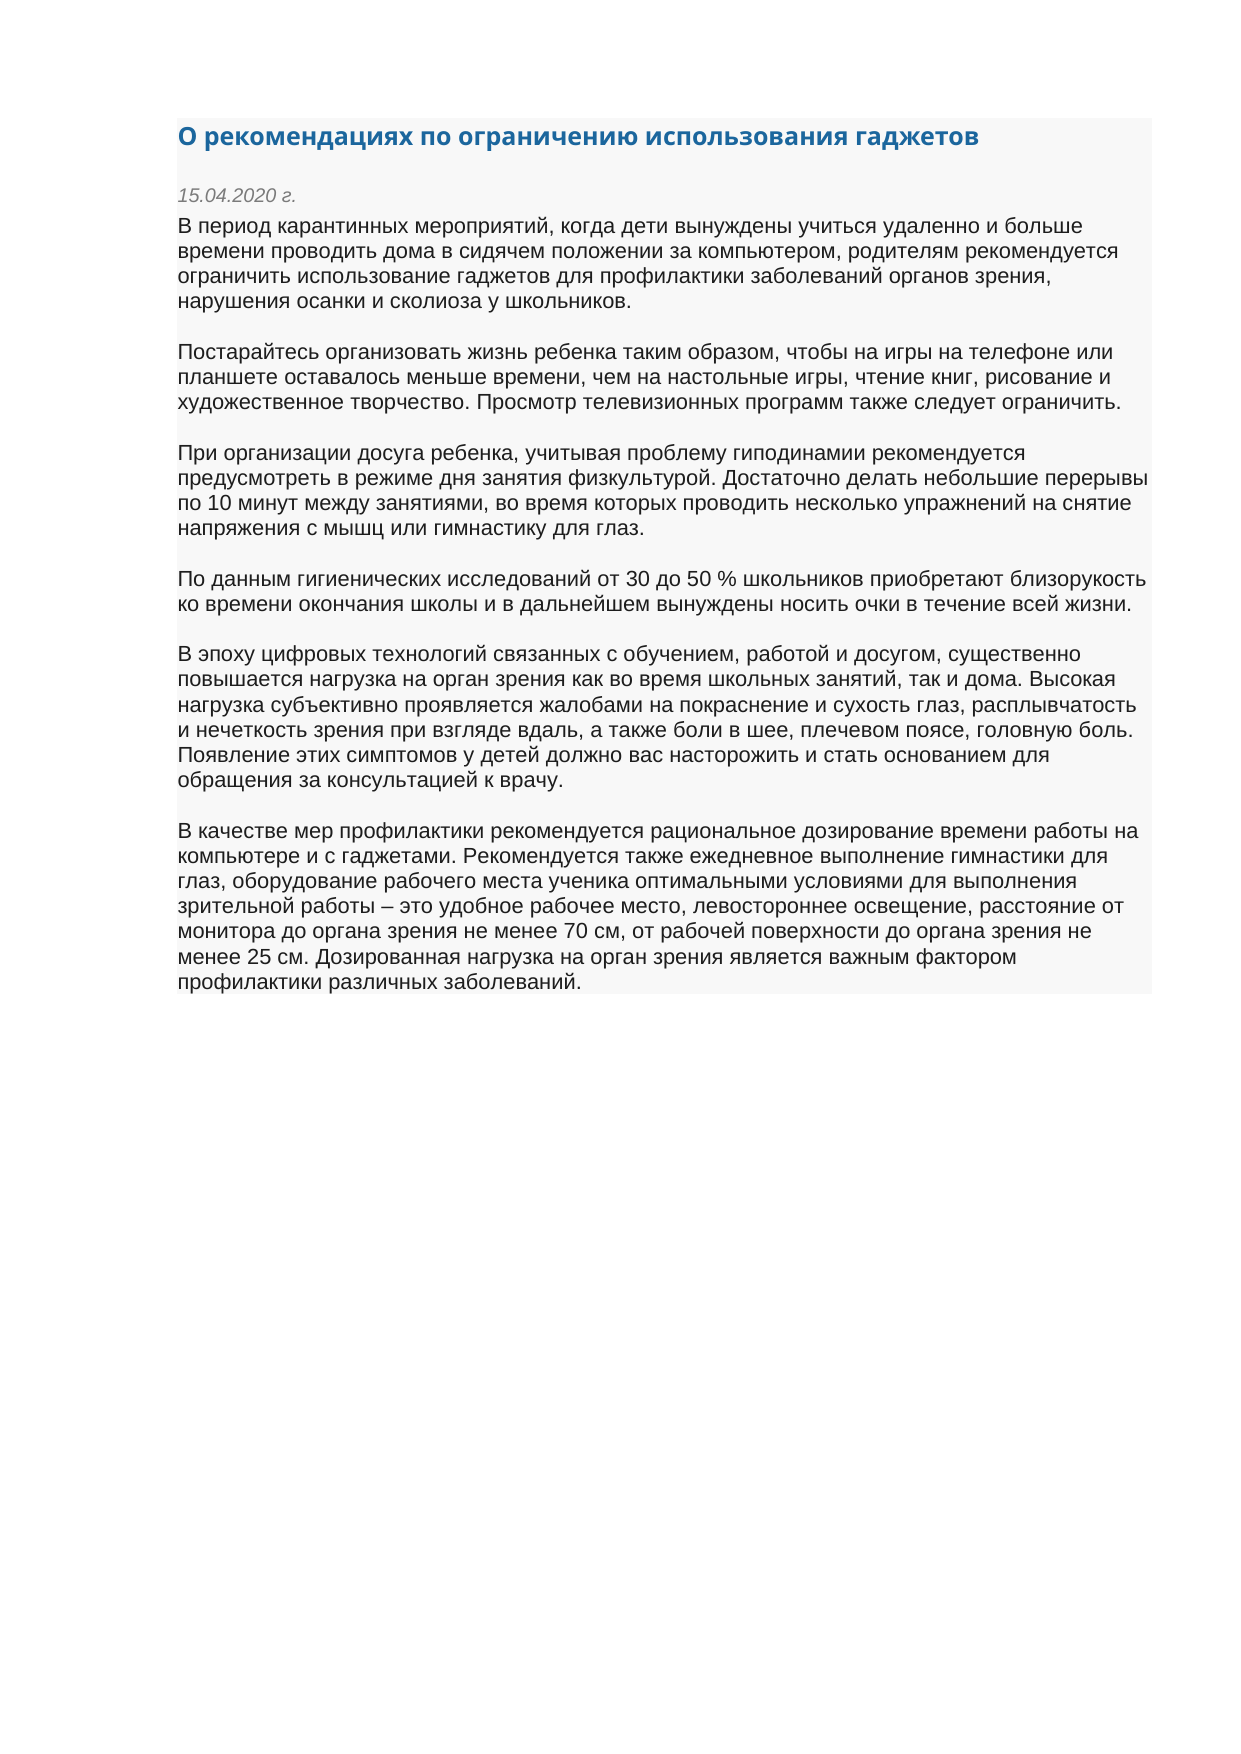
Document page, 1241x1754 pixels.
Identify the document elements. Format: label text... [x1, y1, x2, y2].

text О рекомендациях по ограничению использования гаджетов [177, 118, 1152, 152]
text 15.04.2020 г. [177, 184, 1152, 206]
text В период карантинных мероприятий, когда дети вынуждены учиться удаленно и больше времени проводить дома в сидячем положении за компьютером, родителям рекомендуется ограничить использование гаджетов для профилактики заболеваний органов зрения, нарушения осанки и сколиоза у школьников. Постарайтесь организовать жизнь ребенка таким образом, чтобы на игры на телефоне или планшете оставалось меньше времени, чем на настольные игры, чтение книг, рисование и художественное творчество. Просмотр телевизионных программ также следует ограничить. При организации досуга ребенка, учитывая проблему гиподинамии рекомендуется предусмотреть в режиме дня занятия физкультурой. Достаточно делать небольшие перерывы по 10 минут между занятиями, во время которых проводить несколько упражнений на снятие напряжения с мышц или гимнастику для глаз. По данным гигиенических исследований от 30 до 50 % школьников приобретают близорукость ко времени окончания школы и в дальнейшем вынуждены носить очки в течение всей жизни. В эпоху цифровых технологий связанных с обучением, работой и досугом, существенно повышается нагрузка на орган зрения как во время школьных занятий, так и дома. Высокая нагрузка субъективно проявляется жалобами на покраснение и сухость глаз, расплывчатость и нечеткость зрения при взгляде вдаль, а также боли в шее, плечевом поясе, головную боль. Появление этих симптомов у детей должно вас насторожить и стать основанием для обращения за консультацией к врачу. В качестве мер профилактики рекомендуется рациональное дозирование времени работы на компьютере и с гаджетами. Рекомендуется также ежедневное выполнение гимнастики для глаз, оборудование рабочего места ученика оптимальными условиями для выполнения зрительной работы – это удобное рабочее место, левостороннее освещение, расстояние от монитора до органа зрения не менее 70 см, от рабочей поверхности до органа зрения не менее 25 см. Дозированная нагрузка на орган зрения является важным фактором профилактики различных заболеваний. [177, 213, 1152, 994]
